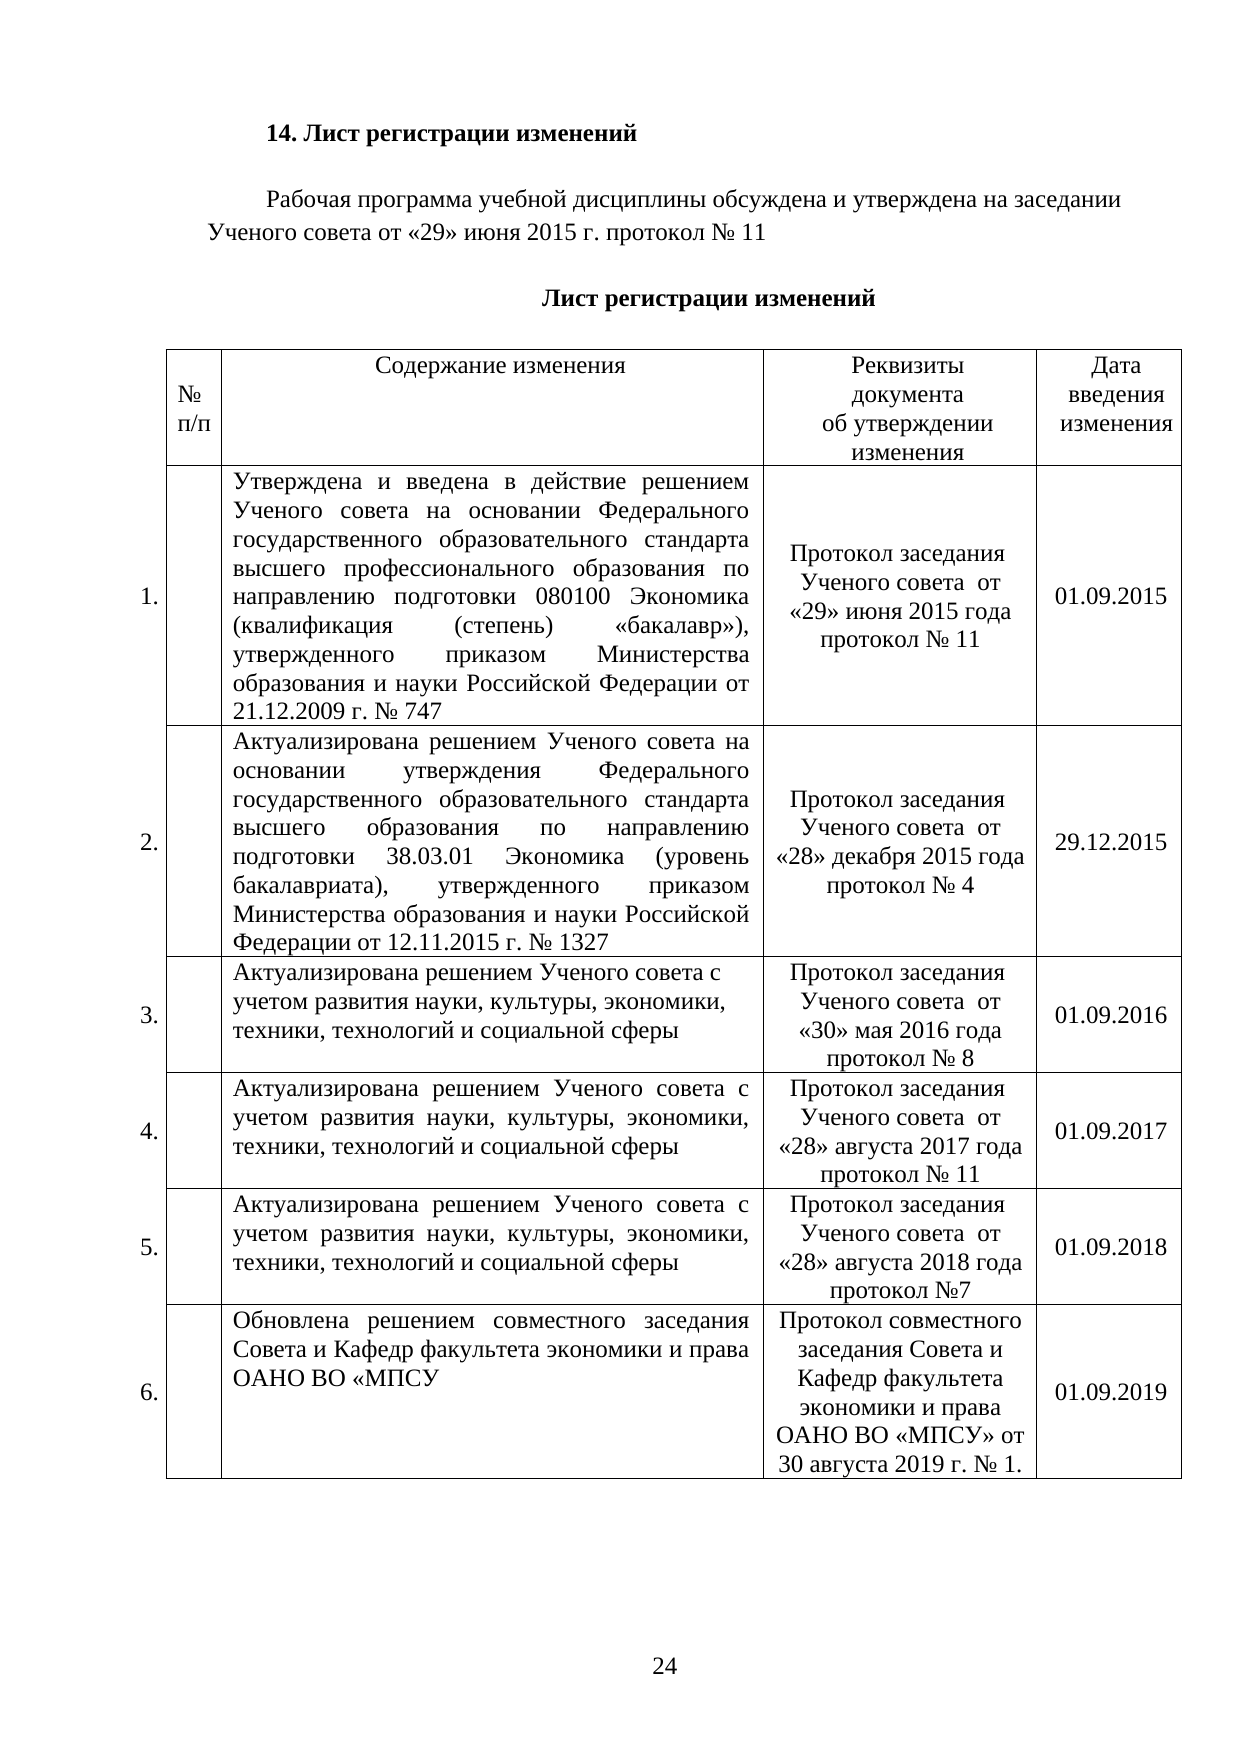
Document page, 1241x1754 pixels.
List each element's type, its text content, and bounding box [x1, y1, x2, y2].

table_cell [167, 1189, 221, 1304]
text Рабочая программа учебной дисциплины обсуждена и утверждена на заседании Ученого совета от «29» июня 2015 г. протокол № 11 [207, 184, 1152, 246]
table_cell 01.09.2015 [1037, 466, 1181, 725]
table_cell 01.09.2017 [1037, 1073, 1181, 1188]
table_cell Актуализирована решением Ученого совета с учетом развития науки, культуры, экономики, техники, технологий и социальной сферы [222, 1073, 763, 1188]
table_cell Протокол заседания Ученого совета от «30» мая 2016 года протокол № 8 [764, 957, 1036, 1072]
table_header Дата введения изменения [1037, 350, 1181, 465]
table_header № п/п [167, 350, 221, 465]
table_cell 01.09.2018 [1037, 1189, 1181, 1304]
table_cell [167, 1073, 221, 1188]
table_cell Протокол заседания Ученого совета от «28» декабря 2015 года протокол № 4 [764, 726, 1036, 956]
table_cell [167, 1305, 221, 1478]
table_header Реквизиты документа об утверждении изменения [764, 350, 1036, 465]
table_cell Актуализирована решением Ученого совета с учетом развития науки, культуры, экономики, техники, технологий и социальной сферы [222, 1189, 763, 1304]
table_cell 01.09.2016 [1037, 957, 1181, 1072]
text Лист регистрации изменений [207, 283, 1152, 312]
table_cell Актуализирована решением Ученого совета на основании утверждения Федерального государственного образовательного стандарта высшего образования по направлению подготовки 38.03.01 Экономика (уровень бакалавриата), утвержденного приказом Министерства образования и науки Российской Федерации от 12.11.2015 г. № 1327 [222, 726, 763, 956]
table_cell Актуализирована решением Ученого совета с учетом развития науки, культуры, экономики, техники, технологий и социальной сферы [222, 957, 763, 1072]
table_cell [167, 726, 221, 956]
table_cell Протокол совместного заседания Совета и Кафедр факультета экономики и права ОАНО ВО «МПСУ» от 30 августа 2019 г. № 1. [764, 1305, 1036, 1478]
table_cell Обновлена решением совместного заседания Совета и Кафедр факультета экономики и права ОАНО ВО «МПСУ [222, 1305, 763, 1478]
table_header Содержание изменения [222, 350, 763, 465]
table_cell Утверждена и введена в действие решением Ученого совета на основании Федерального государственного образовательного стандарта высшего профессионального образования по направлению подготовки 080100 Экономика (квалификация (степень) «бакалавр»), утвержденного приказом Министерства образования и науки Российской Федерации от 21.12.2009 г. № 747 [222, 466, 763, 725]
table_cell 01.09.2019 [1037, 1305, 1181, 1478]
table_cell [167, 466, 221, 725]
table_cell 29.12.2015 [1037, 726, 1181, 956]
table_cell Протокол заседания Ученого совета от «29» июня 2015 года протокол № 11 [764, 466, 1036, 725]
table_cell Протокол заседания Ученого совета от «28» августа 2018 года протокол №7 [764, 1189, 1036, 1304]
table_cell [167, 957, 221, 1072]
text 14. Лист регистрации изменений [207, 118, 1152, 147]
table_cell Протокол заседания Ученого совета от «28» августа 2017 года протокол № 11 [764, 1073, 1036, 1188]
